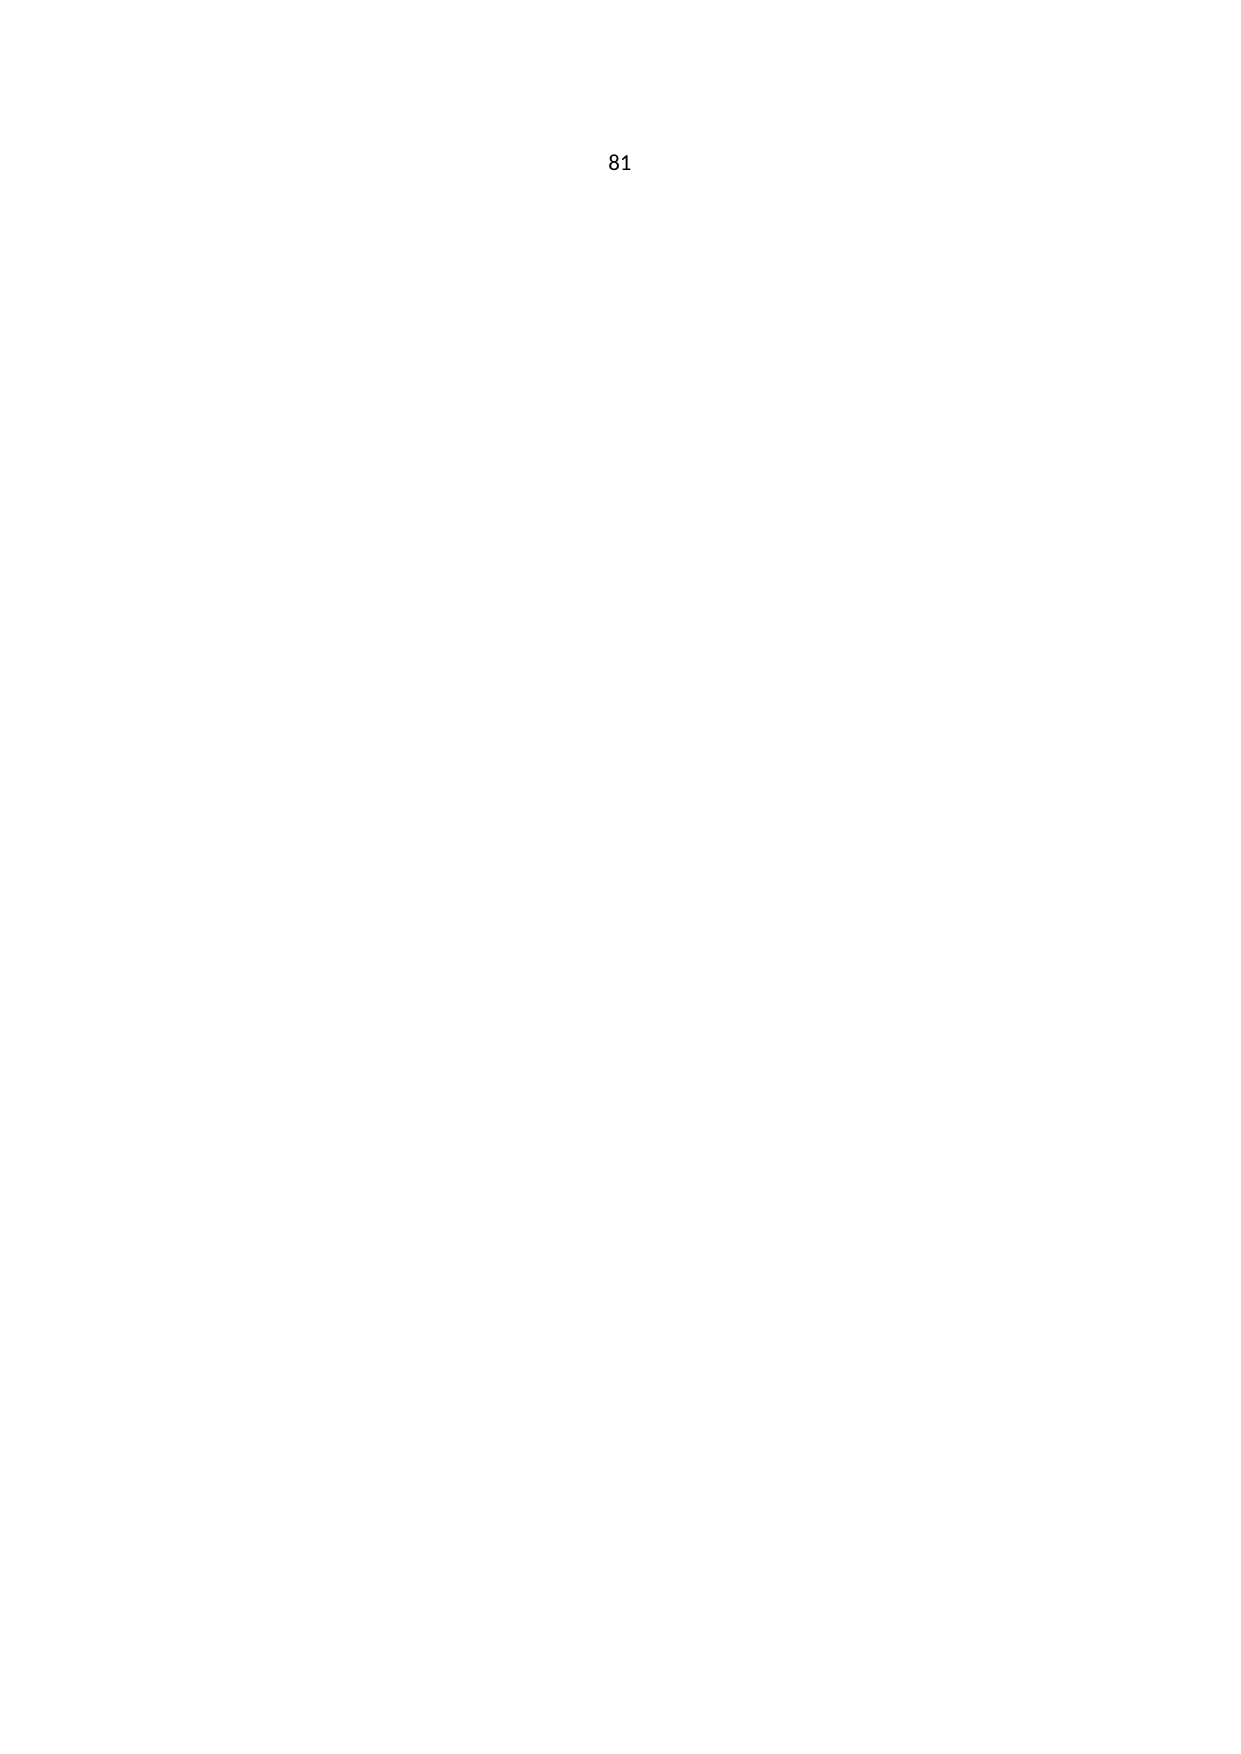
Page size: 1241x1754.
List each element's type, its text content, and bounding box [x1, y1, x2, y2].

text 81 [608, 148, 1154, 176]
